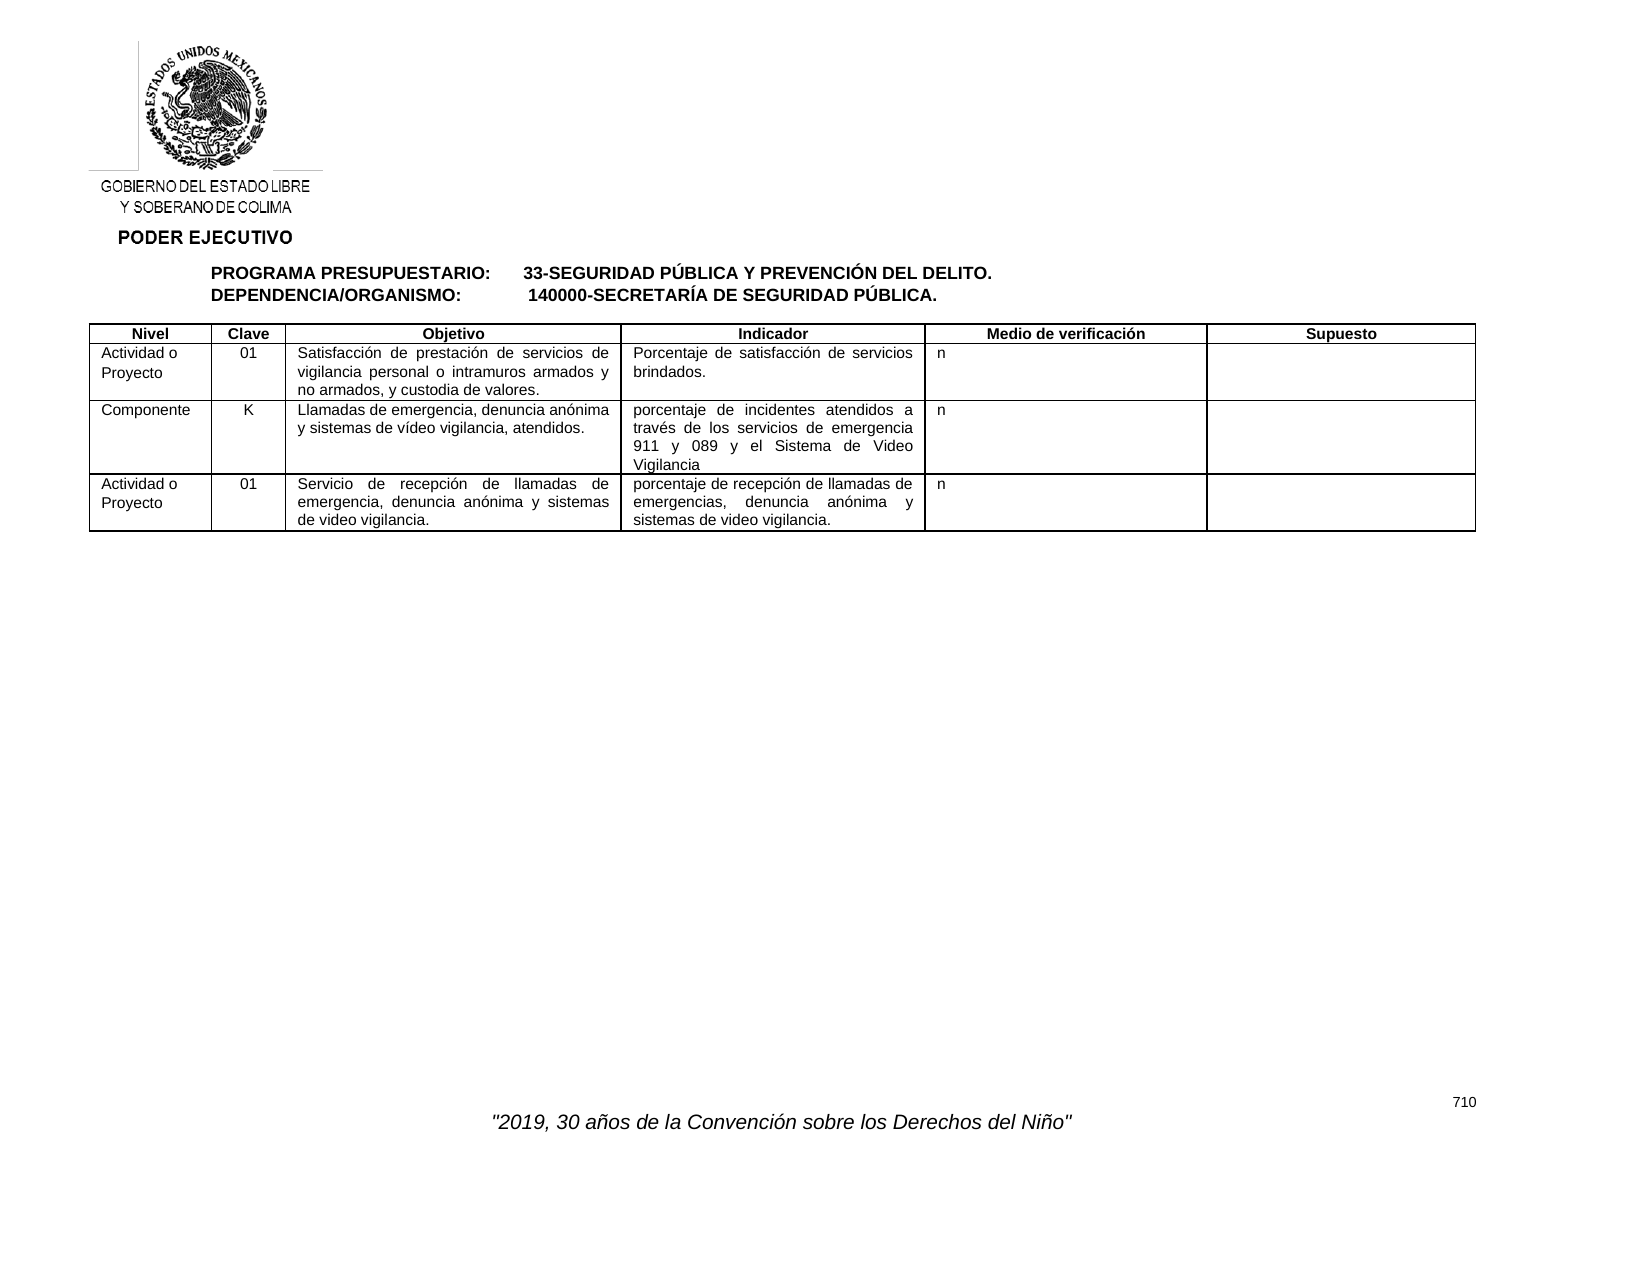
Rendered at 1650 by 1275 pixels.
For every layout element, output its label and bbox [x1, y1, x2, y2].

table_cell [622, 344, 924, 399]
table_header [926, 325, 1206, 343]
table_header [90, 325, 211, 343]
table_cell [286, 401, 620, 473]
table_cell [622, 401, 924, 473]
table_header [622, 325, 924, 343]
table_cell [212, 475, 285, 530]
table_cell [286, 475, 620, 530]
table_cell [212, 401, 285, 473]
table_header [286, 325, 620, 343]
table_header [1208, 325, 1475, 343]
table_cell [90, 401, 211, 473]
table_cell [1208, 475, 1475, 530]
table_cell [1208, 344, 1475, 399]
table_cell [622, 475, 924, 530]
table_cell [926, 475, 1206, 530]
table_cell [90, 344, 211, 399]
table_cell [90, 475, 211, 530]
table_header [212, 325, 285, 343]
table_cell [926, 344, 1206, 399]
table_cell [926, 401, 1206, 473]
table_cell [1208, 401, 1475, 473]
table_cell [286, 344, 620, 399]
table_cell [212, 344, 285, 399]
picture [88, 41, 325, 259]
